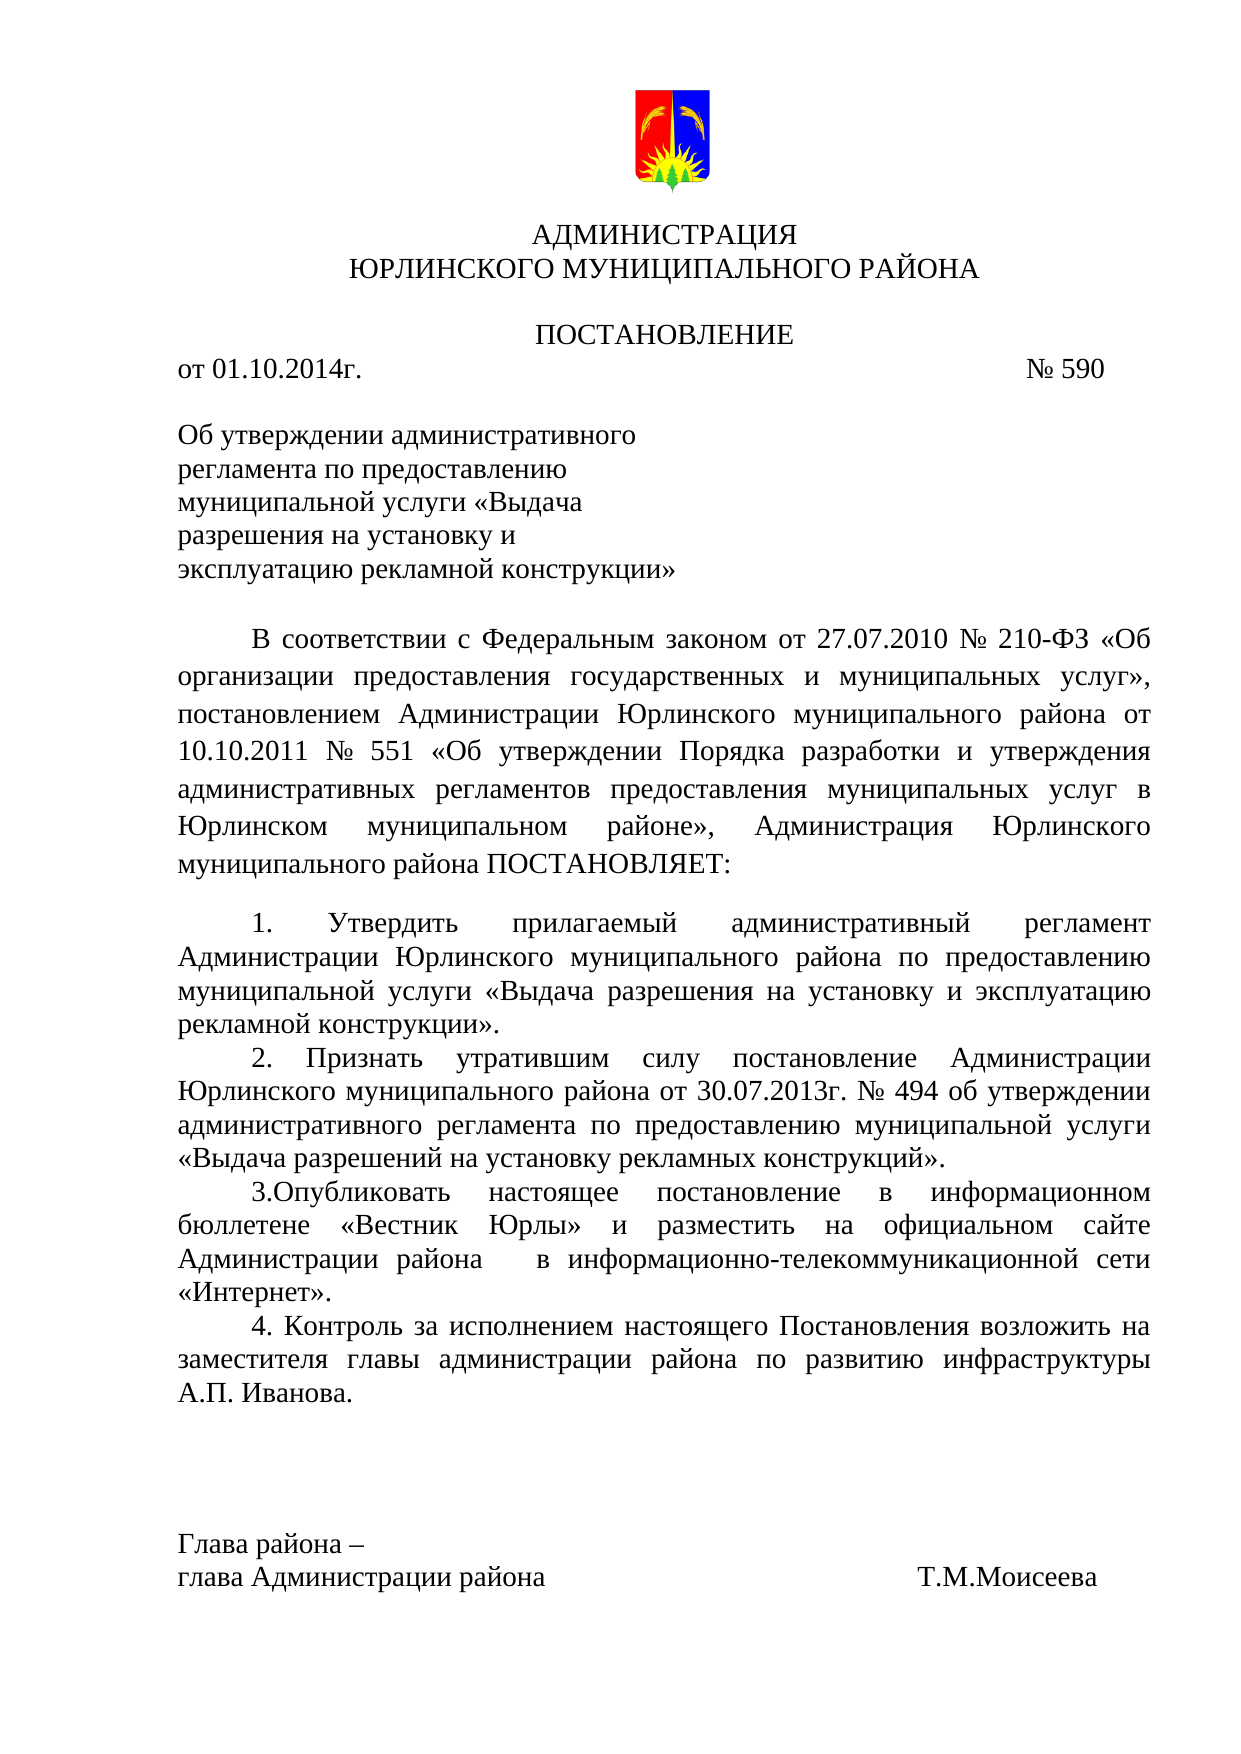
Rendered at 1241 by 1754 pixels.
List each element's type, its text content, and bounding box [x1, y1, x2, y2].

text разрешения на установку и [177, 518, 1152, 551]
text 2. Признать утратившим силу постановление Администрации Юрлинского муниципального района от 30.07.2013г. № 494 об утверждении административного регламента по предоставлению муниципальной услуги «Выдача разрешений на установку рекламных конструкций». [177, 1040, 1152, 1174]
text Глава района – [177, 1526, 1152, 1559]
text АДМИНИСТРАЦИЯ [177, 218, 1152, 251]
text 3.Опубликовать настоящее постановление в информационном бюллетене «Вестник Юрлы» и разместить на официальном сайте Администрации района в информационно-телекоммуникационной сети «Интернет». [177, 1174, 1152, 1308]
text 1. Утвердить прилагаемый административный регламент Администрации Юрлинского муниципального района по предоставлению муниципальной услуги «Выдача разрешения на установку и эксплуатацию рекламной конструкции». [177, 906, 1152, 1040]
text В соответствии с Федеральным законом от 27.07.2010 № 210-ФЗ «Об организации предоставления государственных и муниципальных услуг», постановлением Администрации Юрлинского муниципального района от 10.10.2011 № 551 «Об утверждении Порядка разработки и утверждения административных регламентов предоставления муниципальных услуг в Юрлинском муниципальном районе», Администрация Юрлинского муниципального района ПОСТАНОВЛЯЕТ: [177, 618, 1152, 881]
picture [629, 84, 715, 194]
text эксплуатацию рекламной конструкции» [177, 551, 1152, 585]
text ЮРЛИНСКОГО МУНИЦИПАЛЬНОГО РАЙОНА [177, 251, 1152, 285]
text Об утверждении административного [177, 418, 1152, 451]
text 4. Контроль за исполнением настоящего Постановления возложить на заместителя главы администрации района по развитию инфраструктуры А.П. Иванова. [177, 1308, 1152, 1409]
text регламента по предоставлению [177, 451, 1152, 485]
text ПОСТАНОВЛЕНИЕ [177, 318, 1152, 351]
text муниципальной услуги «Выдача [177, 485, 1152, 518]
text от 01.10.2014г. № 590 [177, 351, 1152, 385]
text глава Администрации района Т.М.Моисеева [177, 1559, 1152, 1593]
